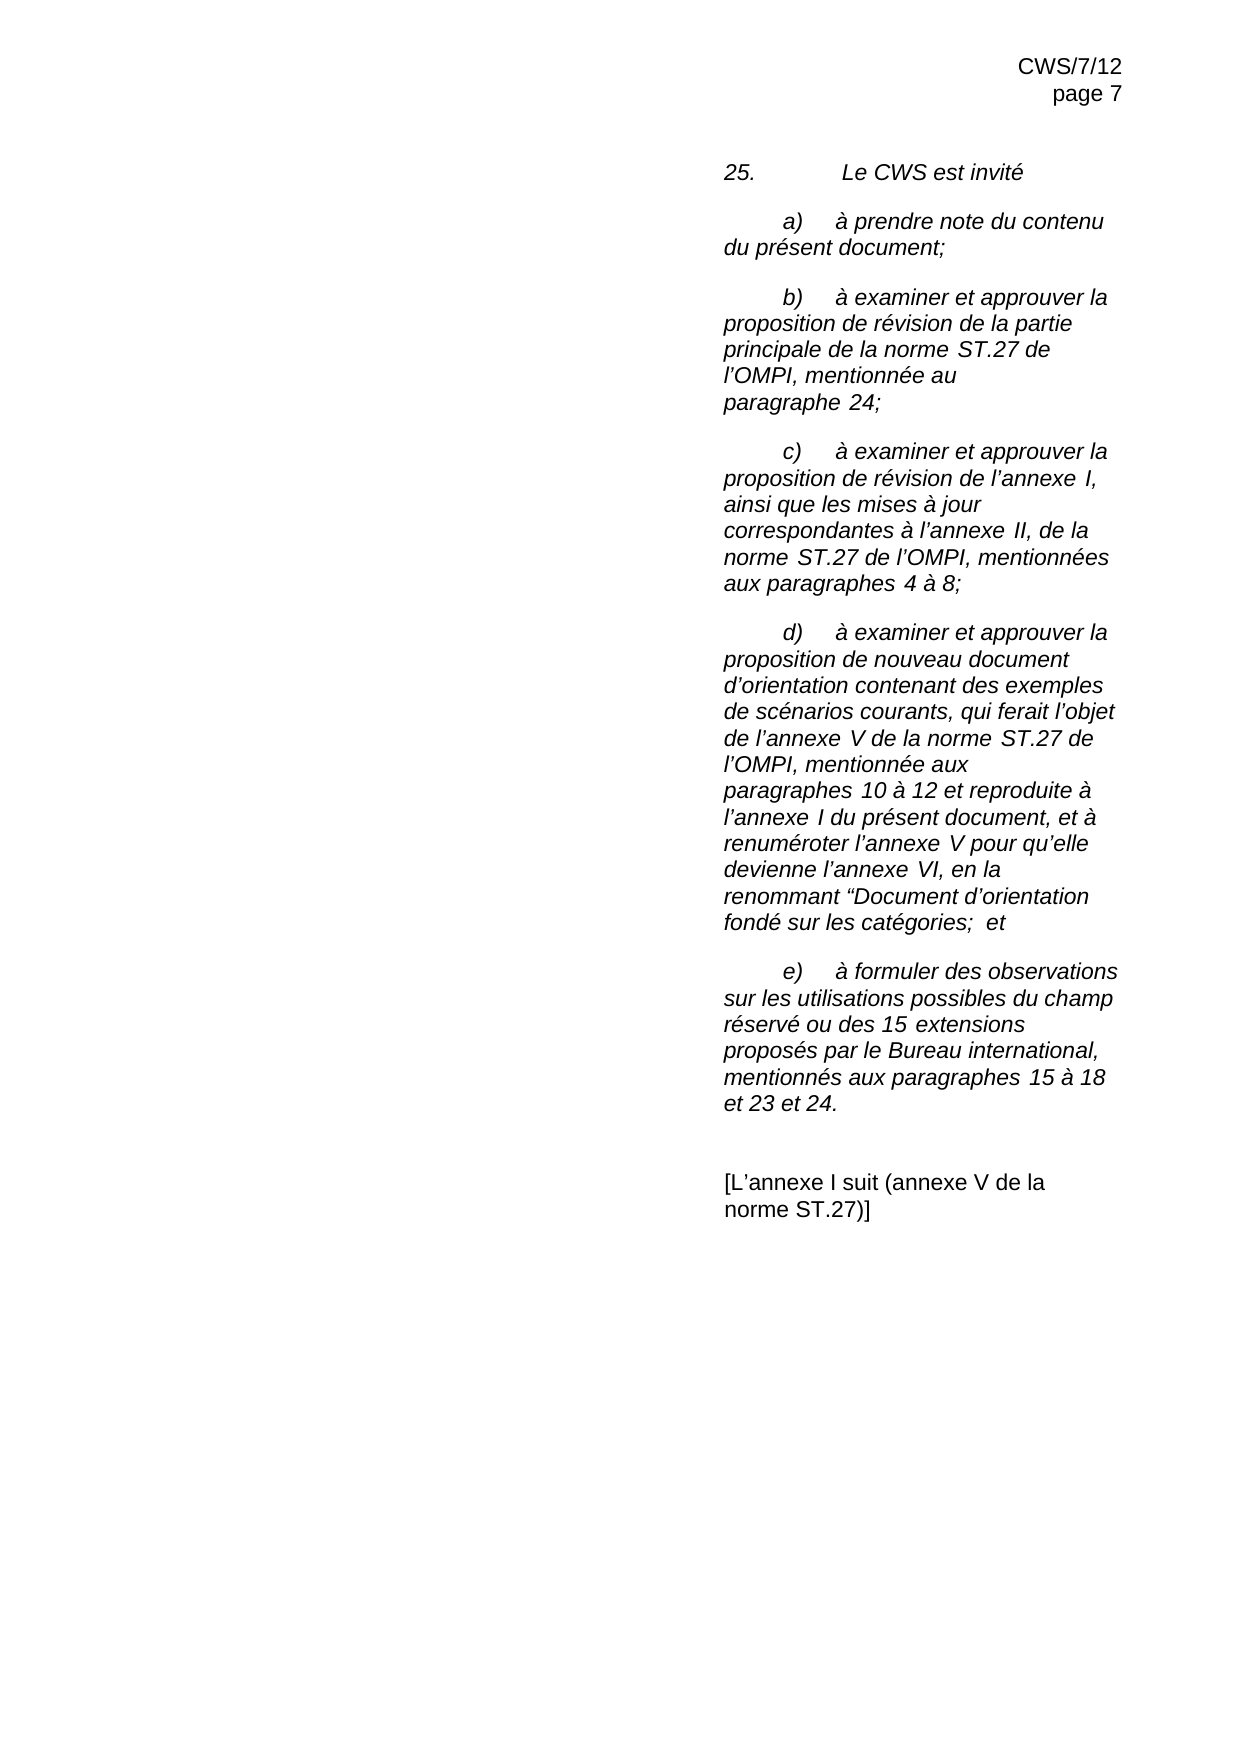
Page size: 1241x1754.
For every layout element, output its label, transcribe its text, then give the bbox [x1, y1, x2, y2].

text c) à examiner et approuver la proposition de révision de l’annexe I, ainsi que les mises à jour correspondantes à l’annexe II, de la norme ST.27 de l’OMPI, mentionnées aux paragraphes 4 à 8; [723, 438, 1122, 596]
text [L’annexe I suit (annexe V de la norme ST.27)] [724, 1169, 1122, 1222]
text a) à prendre note du contenu du présent document; [724, 208, 1122, 261]
text d) à examiner et approuver la proposition de nouveau document d’orientation contenant des exemples de scénarios courants, qui ferait l’objet de l’annexe V de la norme ST.27 de l’OMPI, mentionnée aux paragraphes 10 à 12 et reproduite à l’annexe I du présent document, et à renuméroter l’annexe V pour qu’elle devienne l’annexe VI, en la renommant “Document d’orientation fondé sur les catégories; et [724, 619, 1122, 935]
text b) à examiner et approuver la proposition de révision de la partie principale de la norme ST.27 de l’OMPI, mentionnée au paragraphe 24; [723, 283, 1122, 415]
text e) à formuler des observations sur les utilisations possibles du champ réservé ou des 15 extensions proposés par le Bureau international, mentionnés aux paragraphes 15 à 18 et 23 et 24. [723, 958, 1122, 1116]
text Le CWS est invité [724, 158, 1122, 185]
